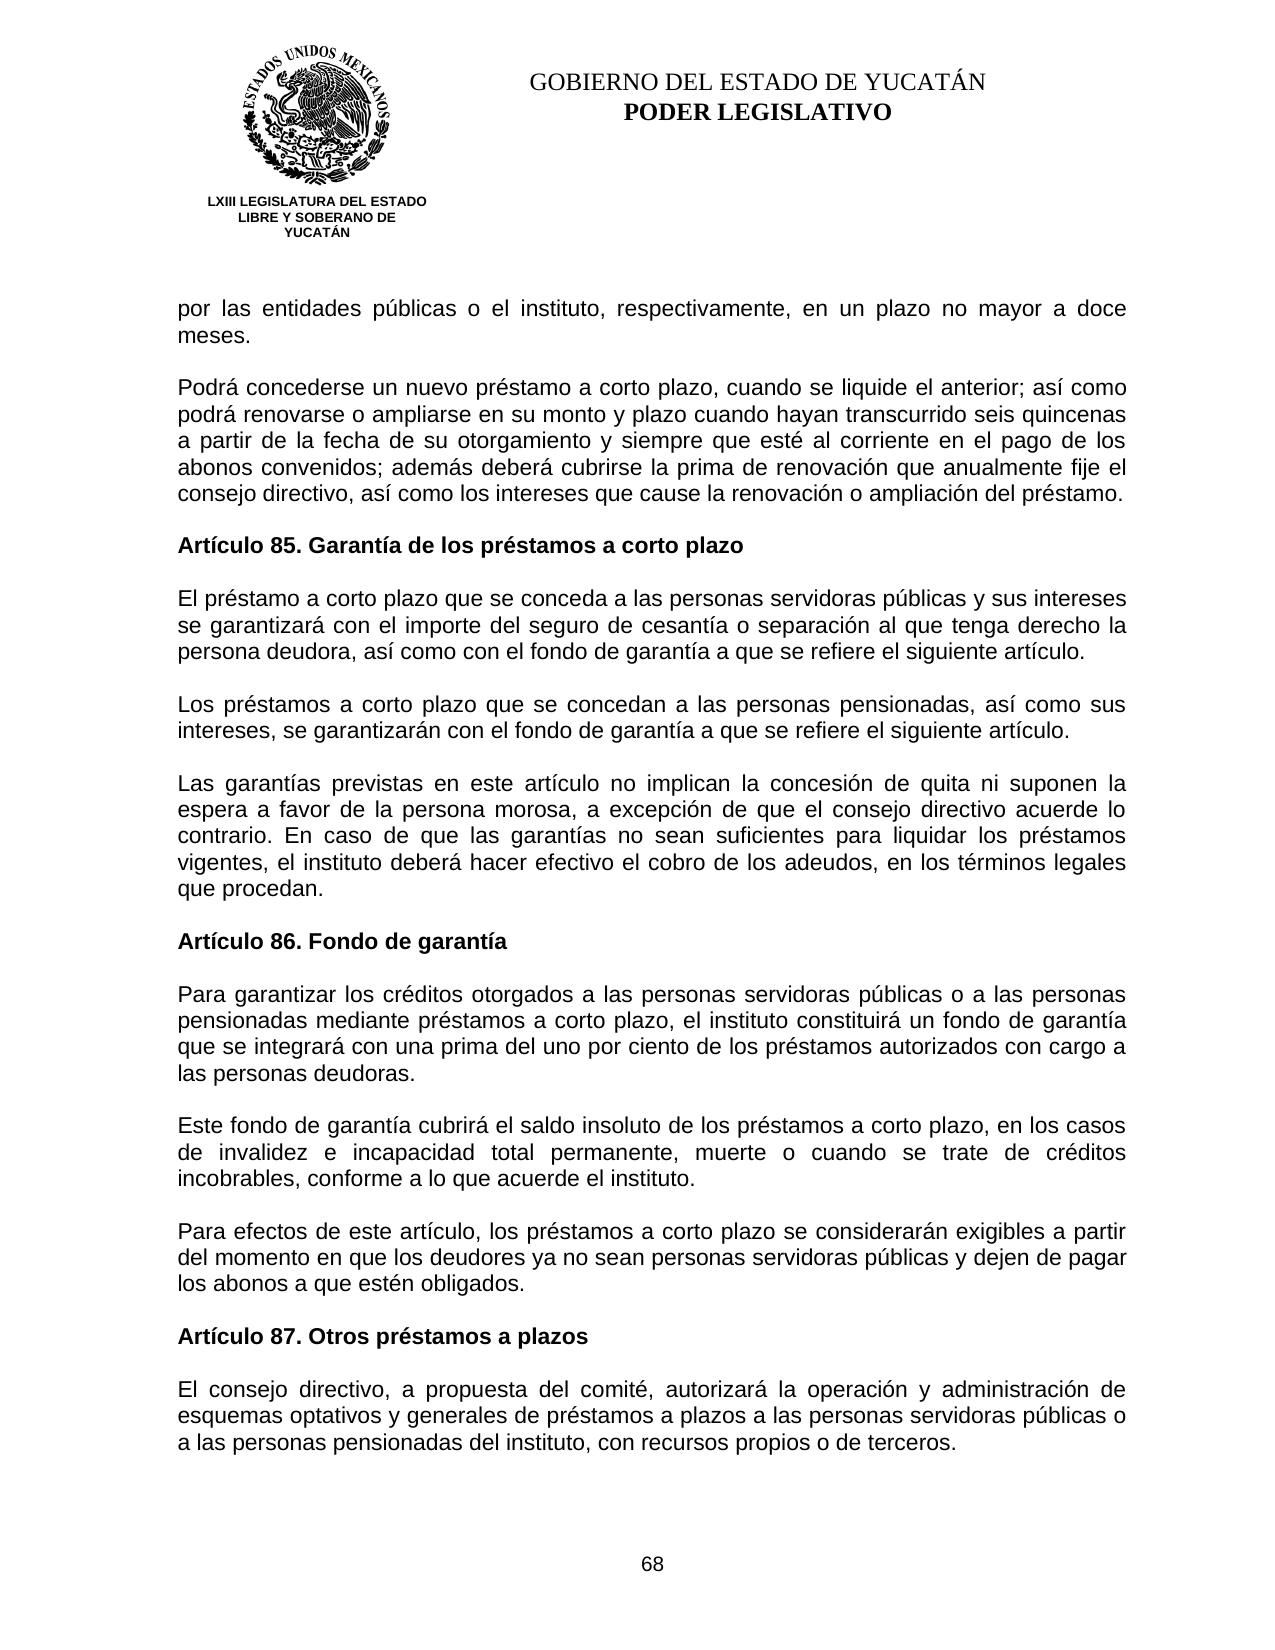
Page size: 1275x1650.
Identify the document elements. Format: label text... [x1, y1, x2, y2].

text Las garantías previstas en este artículo no implican la concesión de quita ni suponen la espera a favor de la persona morosa, a excepción de que el consejo directivo acuerde lo contrario. En caso de que las garantías no sean suficientes para liquidar los préstamos vigentes, el instituto deberá hacer efectivo el cobro de los adeudos, en los términos legales que procedan. [177, 770, 1127, 901]
text Este fondo de garantía cubrirá el saldo insoluto de los préstamos a corto plazo, en los casos de invalidez e incapacidad total permanente, muerte o cuando se trate de créditos incobrables, conforme a lo que acuerde el instituto. [177, 1112, 1127, 1191]
text El consejo directivo, a propuesta del comité, autorizará la operación y administración de esquemas optativos y generales de préstamos a plazos a las personas servidoras públicas o a las personas pensionadas del instituto, con recursos propios o de terceros. [177, 1376, 1127, 1455]
text El préstamo a corto plazo que se conceda a las personas servidoras públicas y sus intereses se garantizará con el importe del seguro de cesantía o separación al que tenga derecho la persona deudora, así como con el fondo de garantía a que se refiere el siguiente artículo. [177, 585, 1127, 664]
text Artículo 85. Garantía de los préstamos a corto plazo [177, 532, 1127, 559]
text Los préstamos a corto plazo que se concedan a las personas pensionadas, así como sus intereses, se garantizarán con el fondo de garantía a que se refiere el siguiente artículo. [177, 691, 1127, 743]
text Para garantizar los créditos otorgados a las personas servidoras públicas o a las personas pensionadas mediante préstamos a corto plazo, el instituto constituirá un fondo de garantía que se integrará con una prima del uno por ciento de los préstamos autorizados con cargo a las personas deudoras. [177, 981, 1127, 1086]
text Artículo 87. Otros préstamos a plazos [177, 1323, 1127, 1349]
picture [207, 11, 425, 219]
text Para efectos de este artículo, los préstamos a corto plazo se considerarán exigibles a partir del momento en que los deudores ya no sean personas servidoras públicas y dejen de pagar los abonos a que estén obligados. [177, 1218, 1127, 1297]
text Artículo 86. Fondo de garantía [177, 928, 1127, 954]
text Podrá concederse un nuevo préstamo a corto plazo, cuando se liquide el anterior; así como podrá renovarse o ampliarse en su monto y plazo cuando hayan transcurrido seis quincenas a partir de la fecha de su otorgamiento y siempre que esté al corriente en el pago de los abonos convenidos; además deberá cubrirse la prima de renovación que anualmente fije el consejo directivo, así como los intereses que cause la renovación o ampliación del préstamo. [177, 374, 1127, 506]
